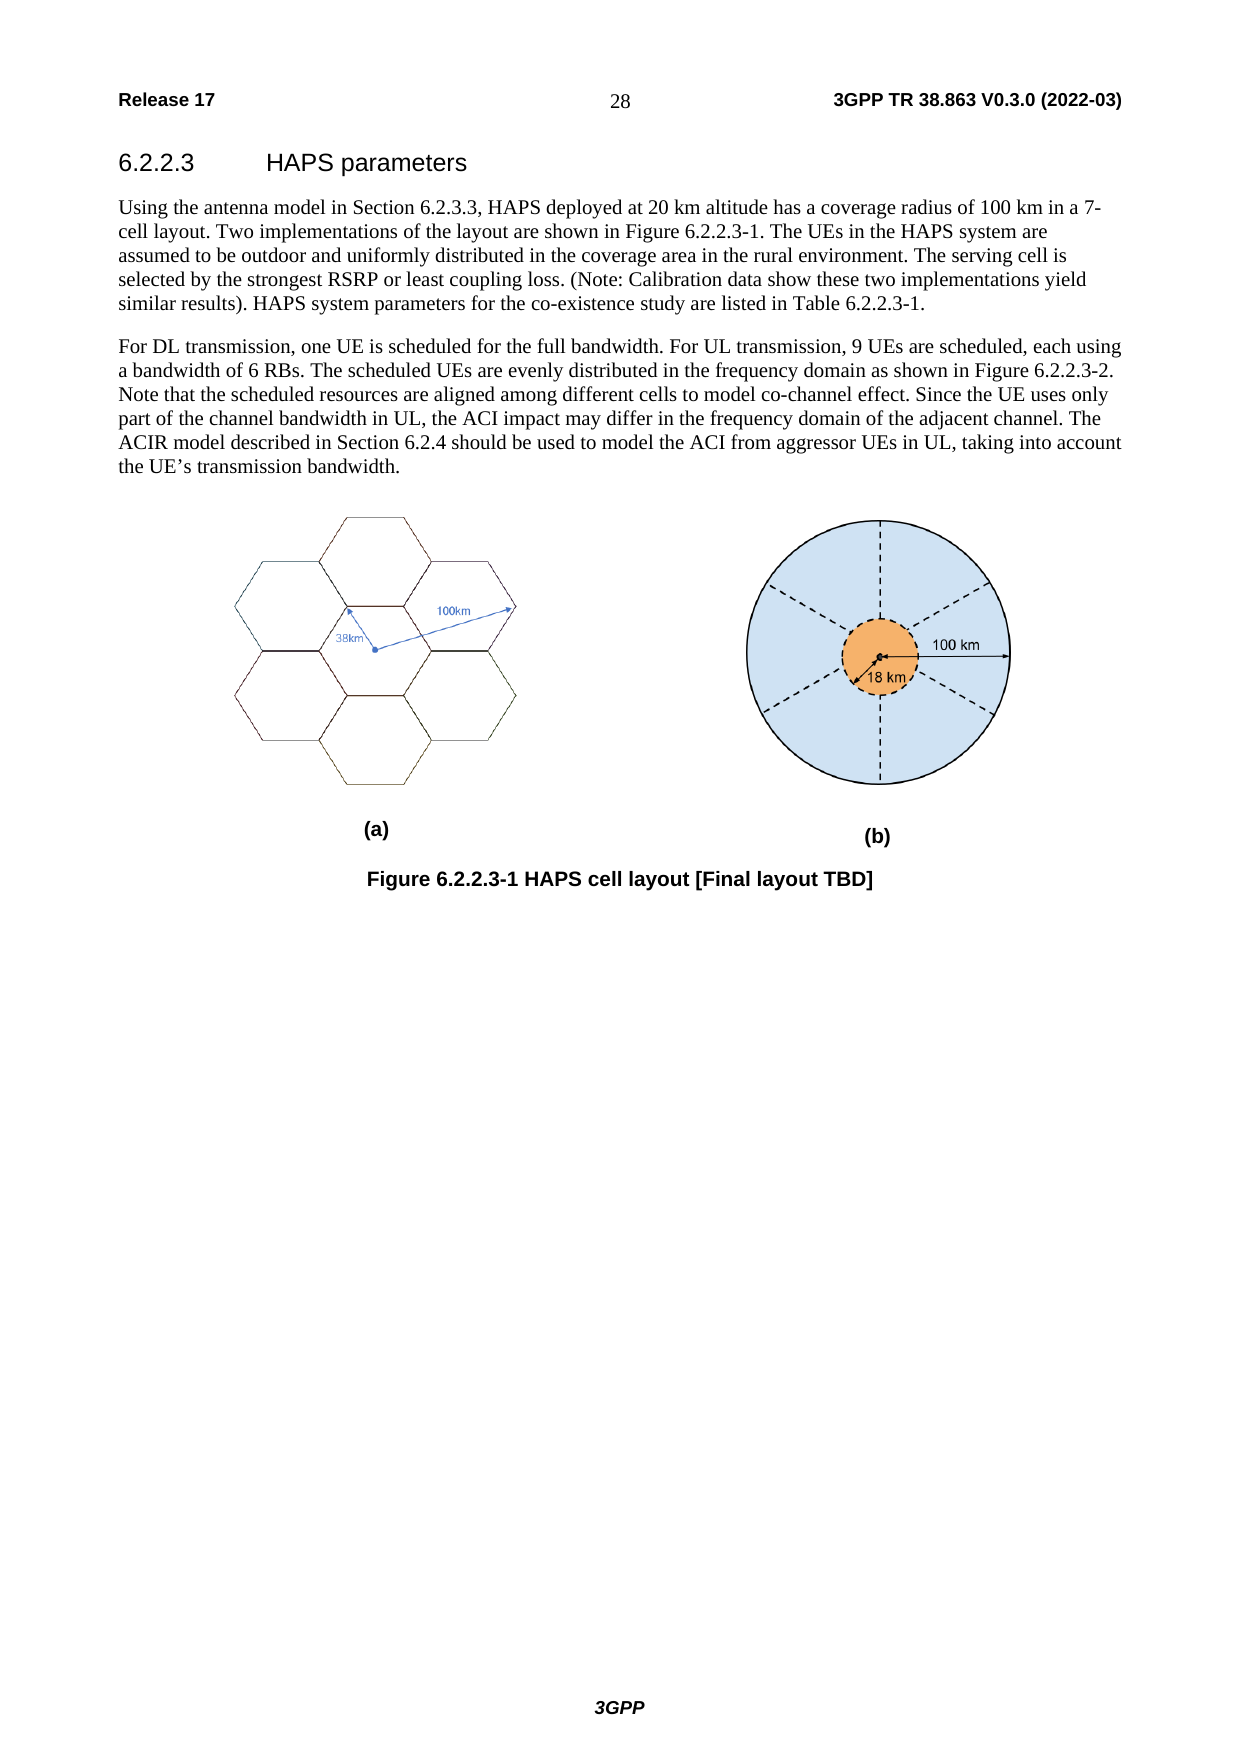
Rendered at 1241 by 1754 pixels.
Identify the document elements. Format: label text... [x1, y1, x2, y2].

table_header (b) [635, 497, 1120, 866]
text Using the antenna model in Section 6.2.3.3, HAPS deployed at 20 km altitude has a coverage radius of 100 km in a 7-cell layout. Two implementations of the layout are shown in Figure 6.2.2.3-1. The UEs in the HAPS system are assumed to be outdoor and uniformly distributed in the coverage area in the rural environment. The serving cell is selected by the strongest RSRP or least coupling loss. (Note: Calibration data show these two implementations yield similar results). HAPS system parameters for the co-existence study are listed in Table 6.2.2.3-1. [118, 195, 1122, 315]
text Figure 6.2.2.3-1 HAPS cell layout [Final layout TBD] [118, 866, 1122, 890]
table_header (a) [118, 497, 634, 866]
picture [232, 510, 521, 792]
subtitle 6.2.2.3 HAPS parameters [118, 147, 1122, 176]
picture [729, 503, 1026, 799]
text For DL transmission, one UE is scheduled for the full bandwidth. For UL transmission, 9 UEs are scheduled, each using a bandwidth of 6 RBs. The scheduled UEs are evenly distributed in the frequency domain as shown in Figure 6.2.2.3-2. Note that the scheduled resources are aligned among different cells to model co-channel effect. Since the UE uses only part of the channel bandwidth in UL, the ACI impact may differ in the frequency domain of the adjacent channel. The ACIR model described in Section 6.2.4 should be used to model the ACI from aggressor UEs in UL, taking into account the UE’s transmission bandwidth. [118, 334, 1122, 478]
